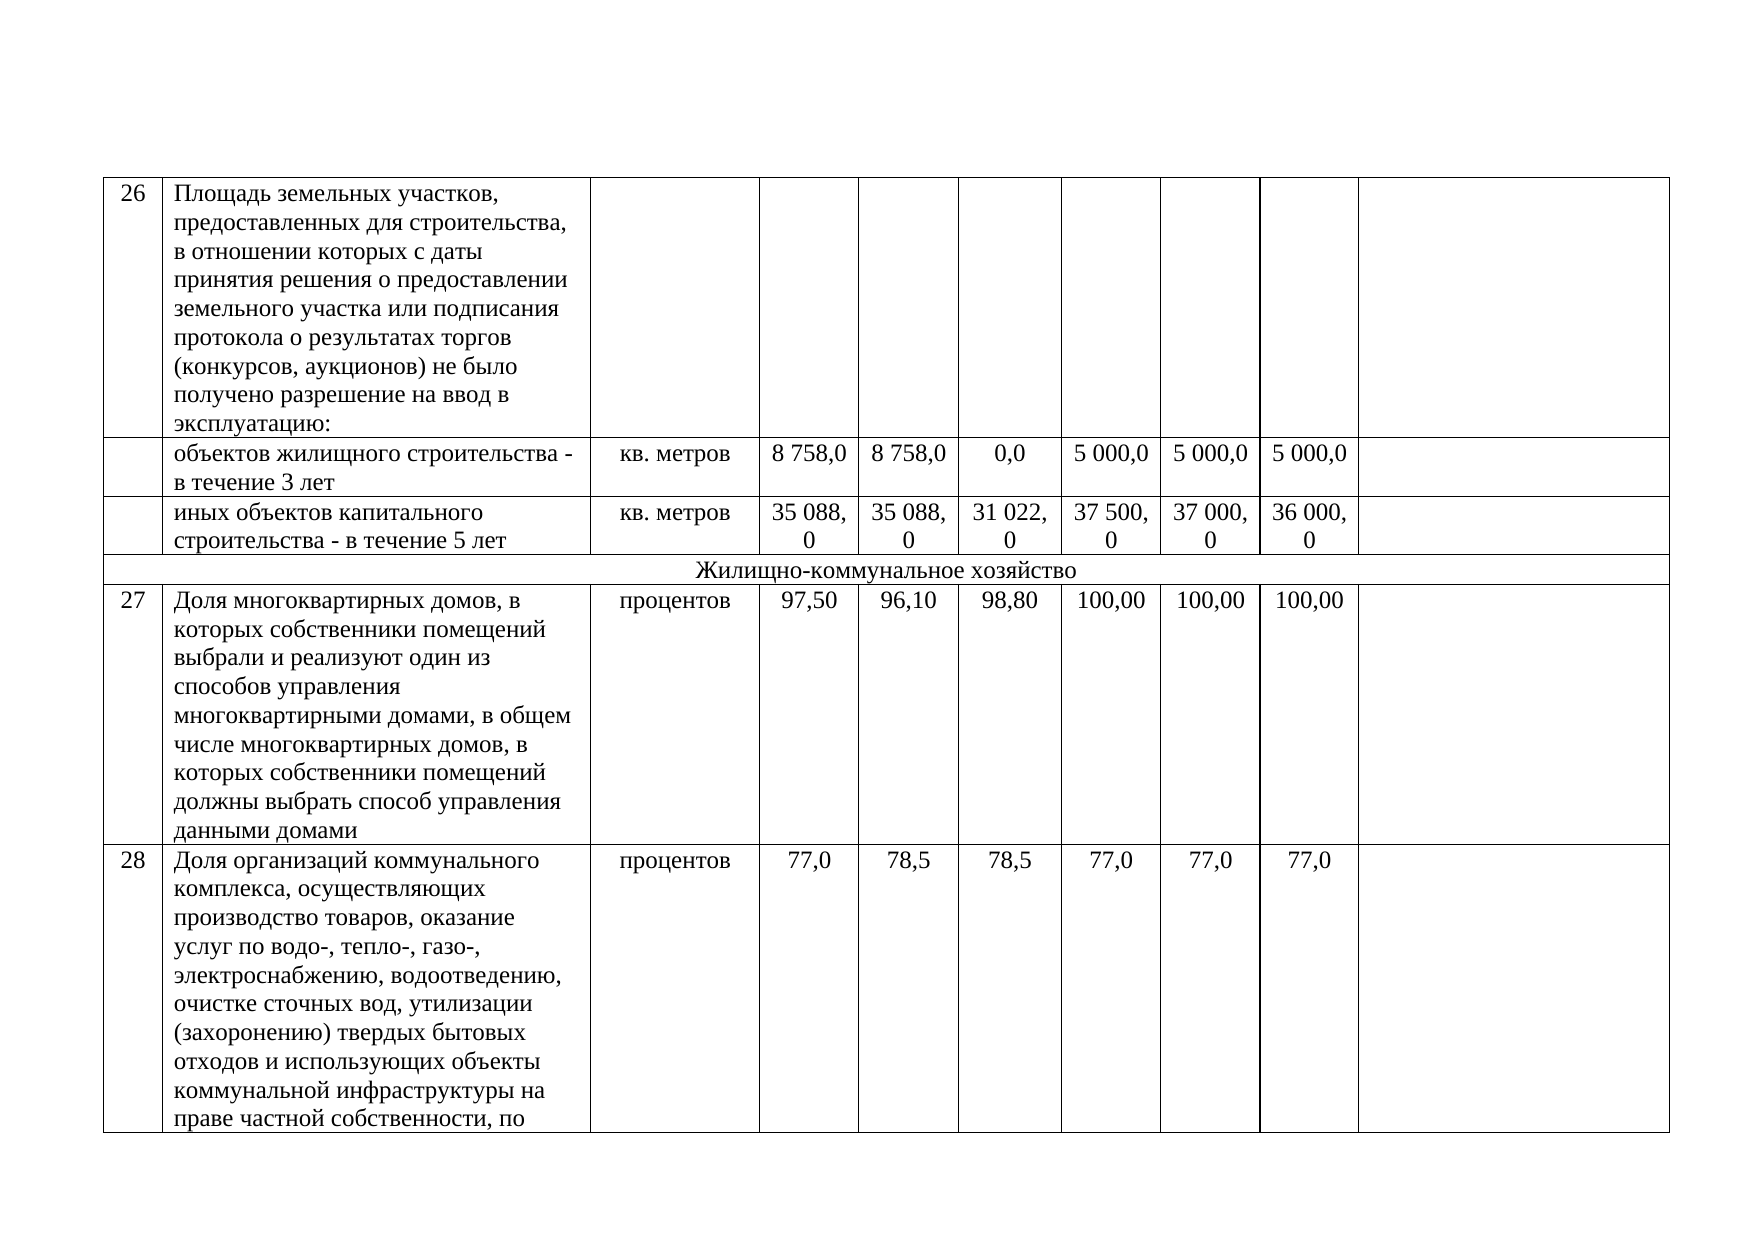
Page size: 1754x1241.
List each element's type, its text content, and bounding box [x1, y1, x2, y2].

table_cell 100,00 [1062, 585, 1160, 844]
table_cell иных объектов капитального строительства - в течение 5 лет [163, 497, 590, 554]
table_cell [1359, 585, 1669, 844]
table_cell 28 [104, 845, 162, 1132]
table_cell 77,0 [1261, 845, 1358, 1132]
table_cell [1359, 438, 1669, 496]
table_cell [1359, 497, 1669, 554]
table_cell 97,50 [760, 585, 858, 844]
table_cell 78,5 [859, 845, 958, 1132]
table_cell 35 088,0 [859, 497, 958, 554]
table_cell [104, 438, 162, 496]
table_cell 98,80 [959, 585, 1061, 844]
table_cell [1161, 178, 1259, 437]
table_cell 27 [104, 585, 162, 844]
table_cell кв. метров [591, 497, 759, 554]
table_cell [591, 178, 759, 437]
table_cell 0,0 [959, 438, 1061, 496]
table_cell 31 022,0 [959, 497, 1061, 554]
table_cell 77,0 [1062, 845, 1160, 1132]
table_cell 77,0 [1161, 845, 1259, 1132]
table_cell 8 758,0 [859, 438, 958, 496]
table_cell 5 000,0 [1062, 438, 1160, 496]
table_cell 96,10 [859, 585, 958, 844]
table_cell процентов [591, 585, 759, 844]
table_cell процентов [591, 845, 759, 1132]
table_cell 26 [104, 178, 162, 437]
table_cell [1062, 178, 1160, 437]
table_cell Площадь земельных участков, предоставленных для строительства, в отношении которых с даты принятия решения о предоставлении земельного участка или подписания протокола о результатах торгов (конкурсов, аукционов) не было получено разрешение на ввод в эксплуатацию: [163, 178, 590, 437]
table_cell объектов жилищного строительства - в течение 3 лет [163, 438, 590, 496]
table_cell [859, 178, 958, 437]
table_cell 37 000,0 [1161, 497, 1259, 554]
table_cell 5 000,0 [1161, 438, 1259, 496]
table_cell Жилищно-коммунальное хозяйство [104, 555, 1669, 584]
table_cell 37 500,0 [1062, 497, 1160, 554]
table_cell [1359, 845, 1669, 1132]
table_cell [760, 178, 858, 437]
table_cell Доля многоквартирных домов, в которых собственники помещений выбрали и реализуют один из способов управления многоквартирными домами, в общем числе многоквартирных домов, в которых собственники помещений должны выбрать способ управления данными домами [163, 585, 590, 844]
table_cell 77,0 [760, 845, 858, 1132]
table_cell 5 000,0 [1261, 438, 1358, 496]
table_cell [1359, 178, 1669, 437]
table_cell кв. метров [591, 438, 759, 496]
table_cell 100,00 [1261, 585, 1358, 844]
table_cell 8 758,0 [760, 438, 858, 496]
table_cell [104, 497, 162, 554]
table_cell 100,00 [1161, 585, 1259, 844]
table_cell 78,5 [959, 845, 1061, 1132]
table_cell 36 000,0 [1261, 497, 1358, 554]
table_cell [959, 178, 1061, 437]
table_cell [163, 845, 590, 1132]
table_cell [1261, 178, 1358, 437]
table_cell 35 088,0 [760, 497, 858, 554]
